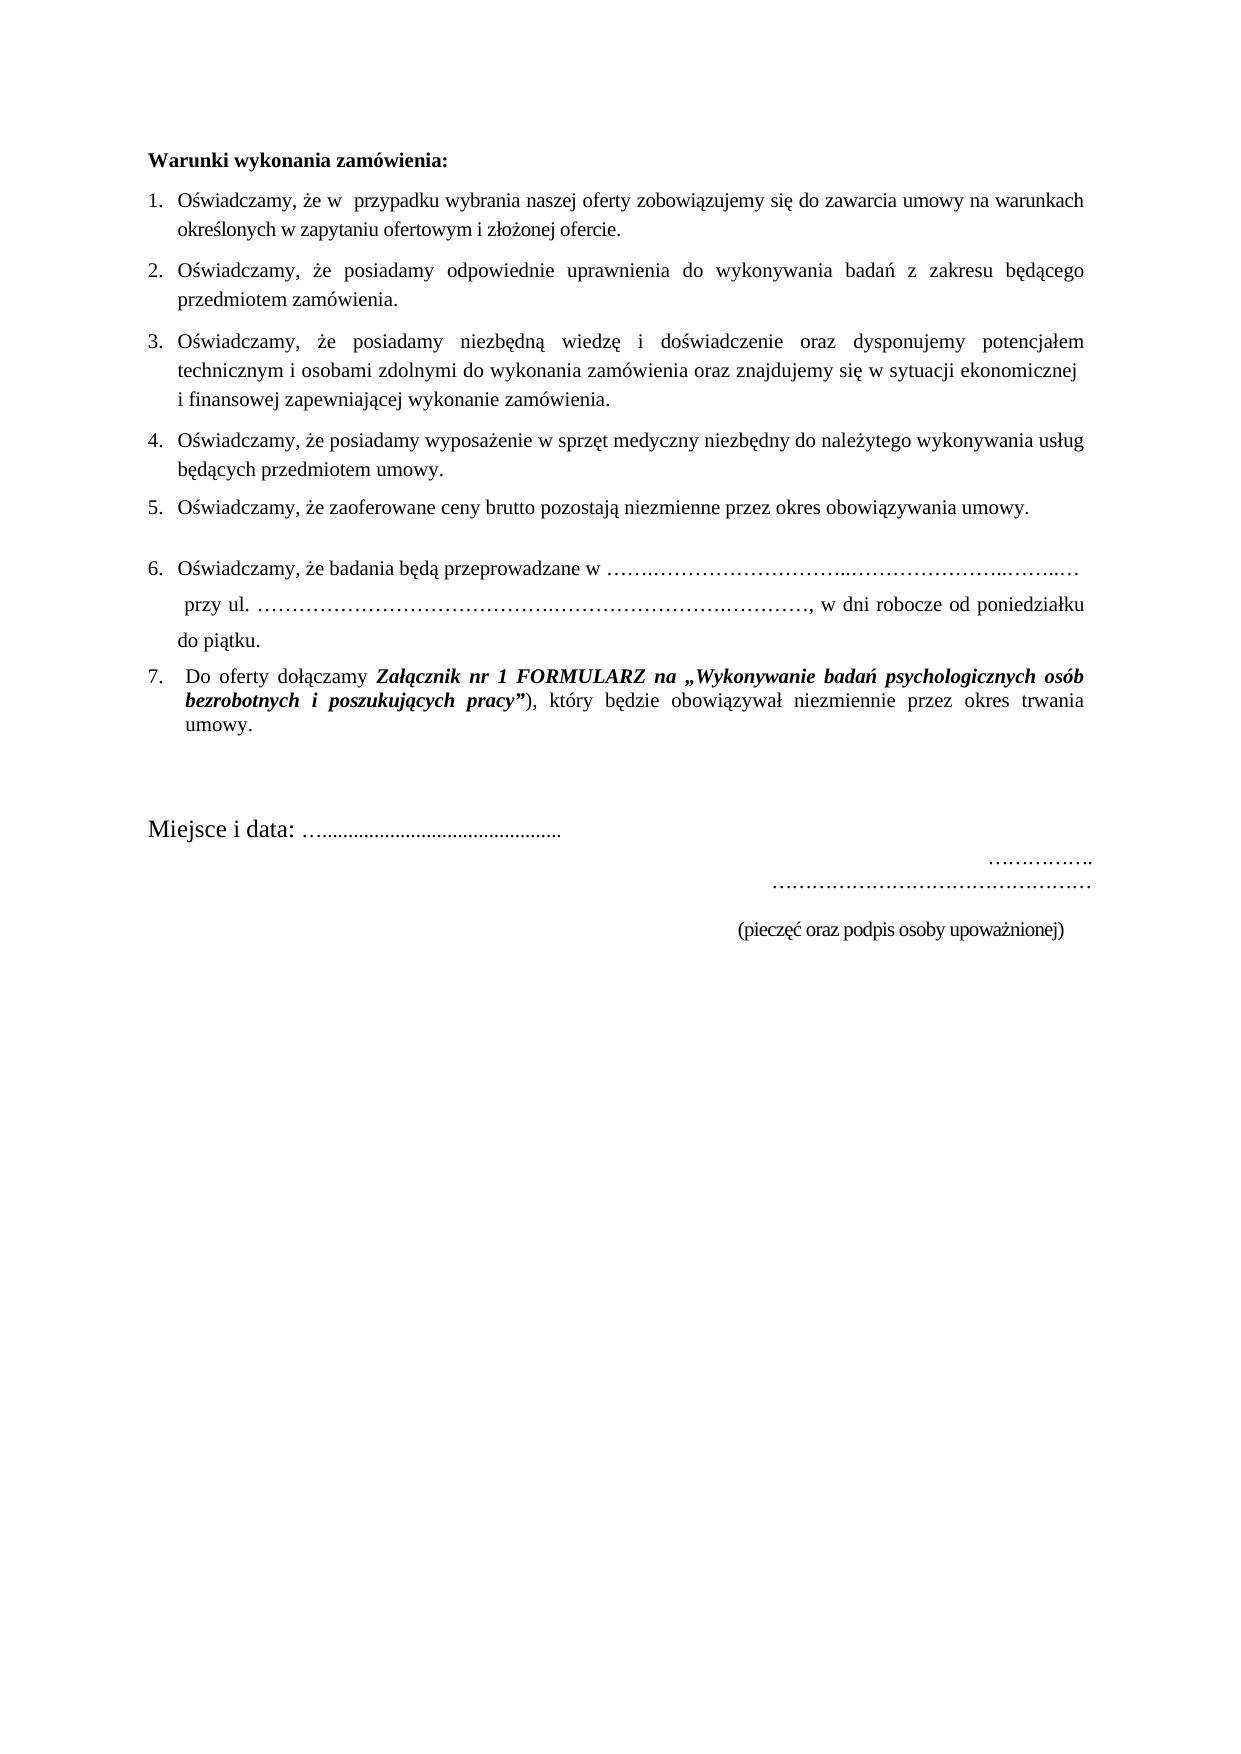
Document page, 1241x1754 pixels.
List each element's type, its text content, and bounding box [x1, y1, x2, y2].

list Do oferty dołączamy Załącznik nr 1 FORMULARZ na „Wykonywanie badań psychologicznych osób bezrobotnych i poszukujących pracy”), który będzie obowiązywał niezmiennie przez okres trwania umowy. [148, 663, 1085, 736]
list Oświadczamy, że badania będą przeprowadzane w …….………………………..…………………..……..… [148, 555, 1085, 579]
list Oświadczamy, że w przypadku wybrania naszej oferty zobowiązujemy się do zawarcia umowy na warunkach określonych w zapytaniu ofertowym i złożonej ofercie. [148, 184, 1085, 242]
text Warunki wykonania zamówienia: [148, 148, 1093, 172]
list Oświadczamy, że zaoferowane ceny brutto pozostają niezmienne przez okres obowiązywania umowy. [148, 495, 1085, 519]
list Oświadczamy, że posiadamy odpowiednie uprawnienia do wykonywania badań z zakresu będącego przedmiotem zamówienia. [148, 254, 1085, 312]
text Miejsce i data: ….............................................. [148, 814, 1093, 843]
text przy ul. …………………………………….…………………….…………, w dni robocze od poniedziałku do piątku. [177, 591, 1085, 652]
text …………….………………………………………… [148, 844, 1093, 893]
list Oświadczamy, że posiadamy wyposażenie w sprzęt medyczny niezbędny do należytego wykonywania usług będących przedmiotem umowy. [148, 424, 1085, 482]
text (pieczęć oraz podpis osoby upoważnionej) [148, 917, 1093, 941]
list Oświadczamy, że posiadamy niezbędną wiedzę i doświadczenie oraz dysponujemy potencjałem technicznym i osobami zdolnymi do wykonania zamówienia oraz znajdujemy się w sytuacji ekonomicznej i finansowej zapewniającej wykonanie zamówienia. [148, 325, 1085, 412]
